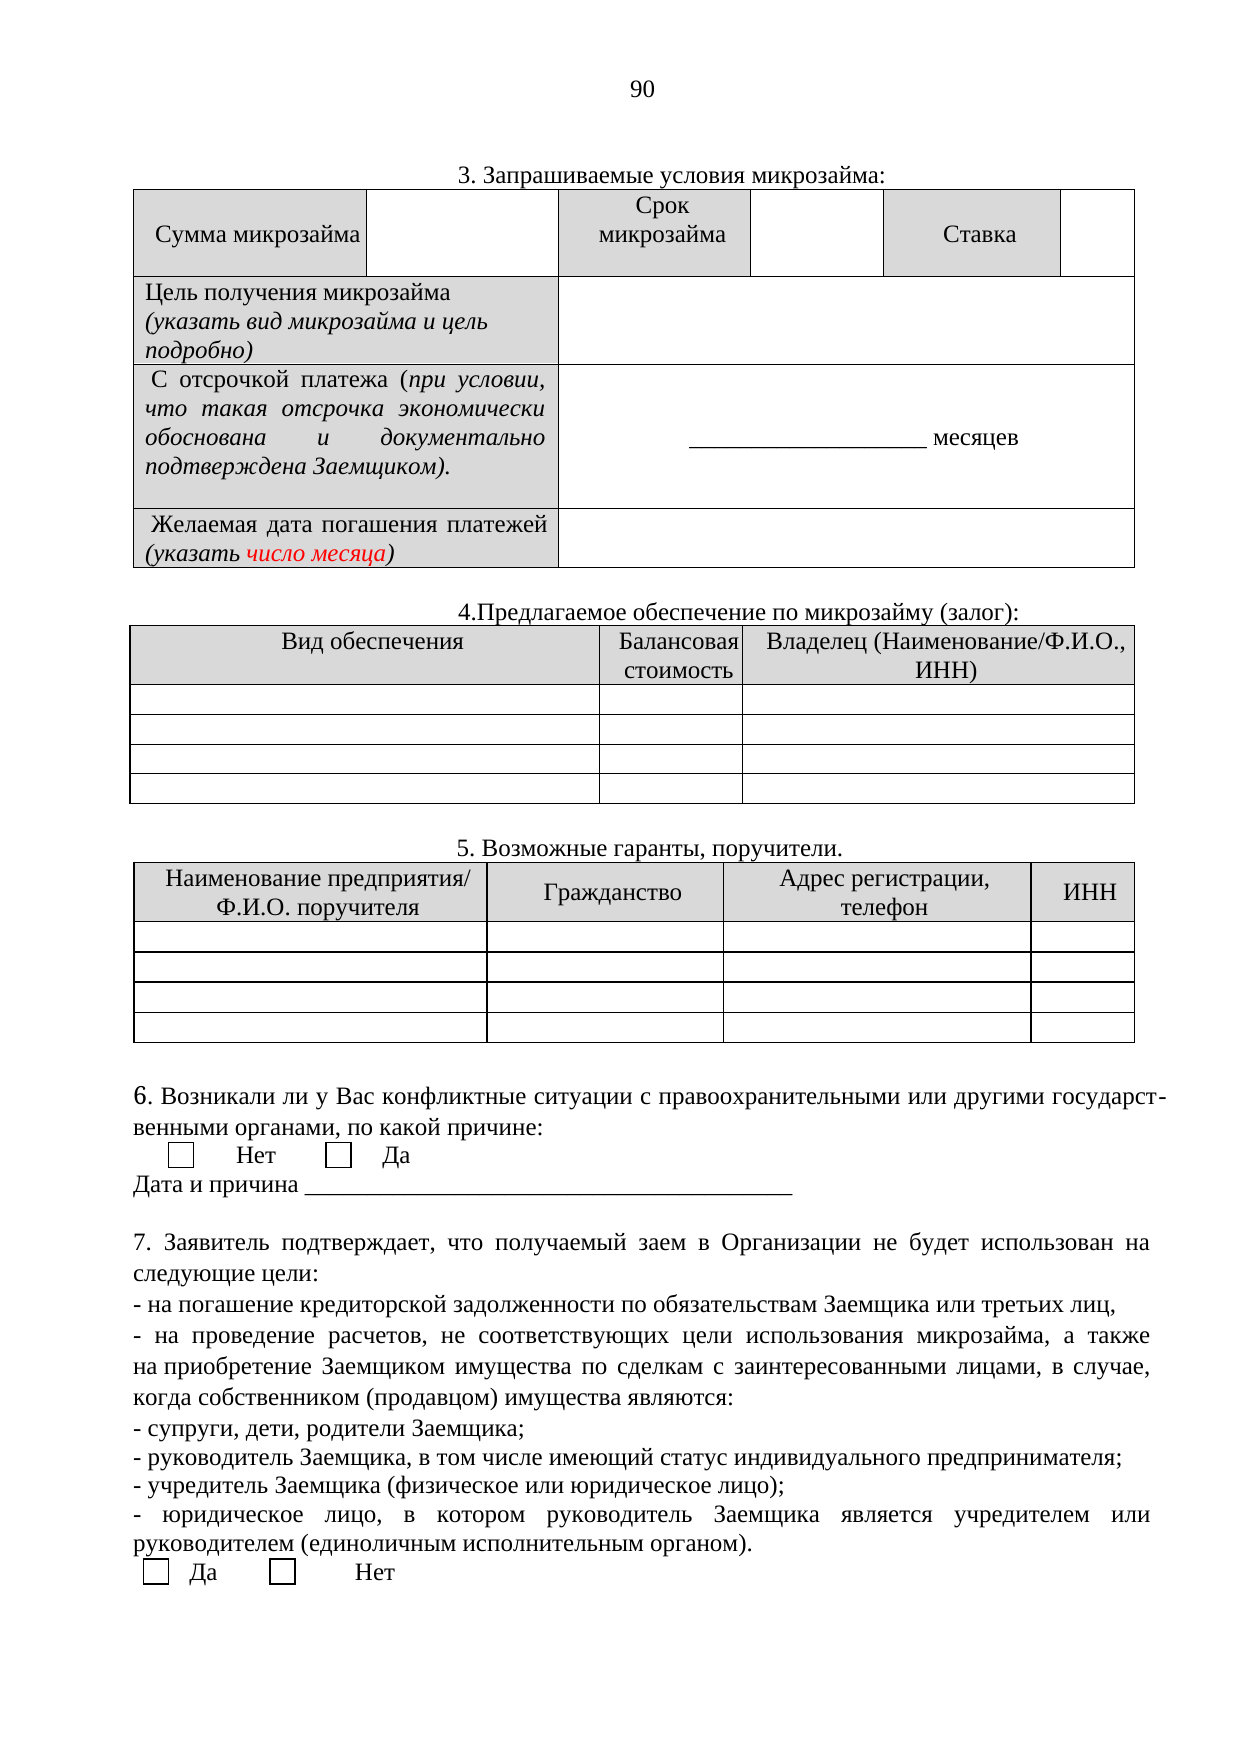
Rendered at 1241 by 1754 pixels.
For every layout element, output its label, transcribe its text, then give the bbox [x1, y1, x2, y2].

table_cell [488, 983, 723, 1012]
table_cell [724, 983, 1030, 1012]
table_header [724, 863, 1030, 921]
text - на погашение кредиторской задолженности по обязательствам Заемщика или третьих лиц, [133, 1289, 1152, 1317]
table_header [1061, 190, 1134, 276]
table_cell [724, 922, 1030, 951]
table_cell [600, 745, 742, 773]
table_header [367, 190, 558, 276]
text 5. Возможные гаранты, поручители. [133, 833, 1166, 862]
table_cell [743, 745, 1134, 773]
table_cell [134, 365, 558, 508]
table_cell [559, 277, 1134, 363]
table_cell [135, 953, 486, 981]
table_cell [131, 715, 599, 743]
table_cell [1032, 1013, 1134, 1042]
text Дата и причина _______________________________________ [133, 1169, 1166, 1198]
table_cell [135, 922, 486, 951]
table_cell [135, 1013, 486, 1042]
text 3. Запрашиваемые условия микрозайма: [177, 160, 1166, 189]
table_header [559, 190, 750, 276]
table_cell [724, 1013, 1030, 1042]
text - супруги, дети, родители Заемщика; [133, 1413, 1152, 1442]
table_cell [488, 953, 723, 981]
text 7. Заявитель подтверждает, что получаемый заем в Организации не будет использован на следующие цели: [133, 1227, 1152, 1286]
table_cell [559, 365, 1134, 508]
text Да Нет [133, 1557, 1166, 1585]
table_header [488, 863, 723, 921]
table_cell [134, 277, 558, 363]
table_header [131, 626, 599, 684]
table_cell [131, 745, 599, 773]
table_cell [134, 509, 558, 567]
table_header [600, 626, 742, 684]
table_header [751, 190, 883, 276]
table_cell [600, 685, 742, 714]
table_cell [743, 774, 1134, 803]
text Нет Да [133, 1140, 1166, 1169]
text - юридическое лицо, в котором руководитель Заемщика является учредителем или руководителем (единоличным исполнительным органом). [133, 1499, 1152, 1557]
text - учредитель Заемщика (физическое или юридическое лицо); [133, 1470, 1152, 1499]
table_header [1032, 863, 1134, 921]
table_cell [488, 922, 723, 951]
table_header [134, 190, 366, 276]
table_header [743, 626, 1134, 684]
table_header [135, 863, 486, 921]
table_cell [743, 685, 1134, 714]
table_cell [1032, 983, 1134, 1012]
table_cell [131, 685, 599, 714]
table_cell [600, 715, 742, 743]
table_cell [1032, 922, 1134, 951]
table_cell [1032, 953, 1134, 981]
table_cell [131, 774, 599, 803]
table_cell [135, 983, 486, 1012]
text - руководитель Заемщика, в том числе имеющий статус индивидуального предпринимателя; [133, 1442, 1152, 1470]
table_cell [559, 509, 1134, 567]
text 6. Возникали ли у Вас конфликтные ситуации с правоохранительными или другими государственными органами, по какой причине: [133, 1077, 1166, 1140]
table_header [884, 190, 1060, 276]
text - на проведение расчетов, не соответствующих цели использования микрозайма, а также на приобретение Заемщиком имущества по сделкам с заинтересованными лицами, в случае, когда собственником (продавцом) имущества являются: [133, 1320, 1152, 1411]
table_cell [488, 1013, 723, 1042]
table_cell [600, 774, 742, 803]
text 4.Предлагаемое обеспечение по микрозайму (залог): [458, 597, 1166, 625]
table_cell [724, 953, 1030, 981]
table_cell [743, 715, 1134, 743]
